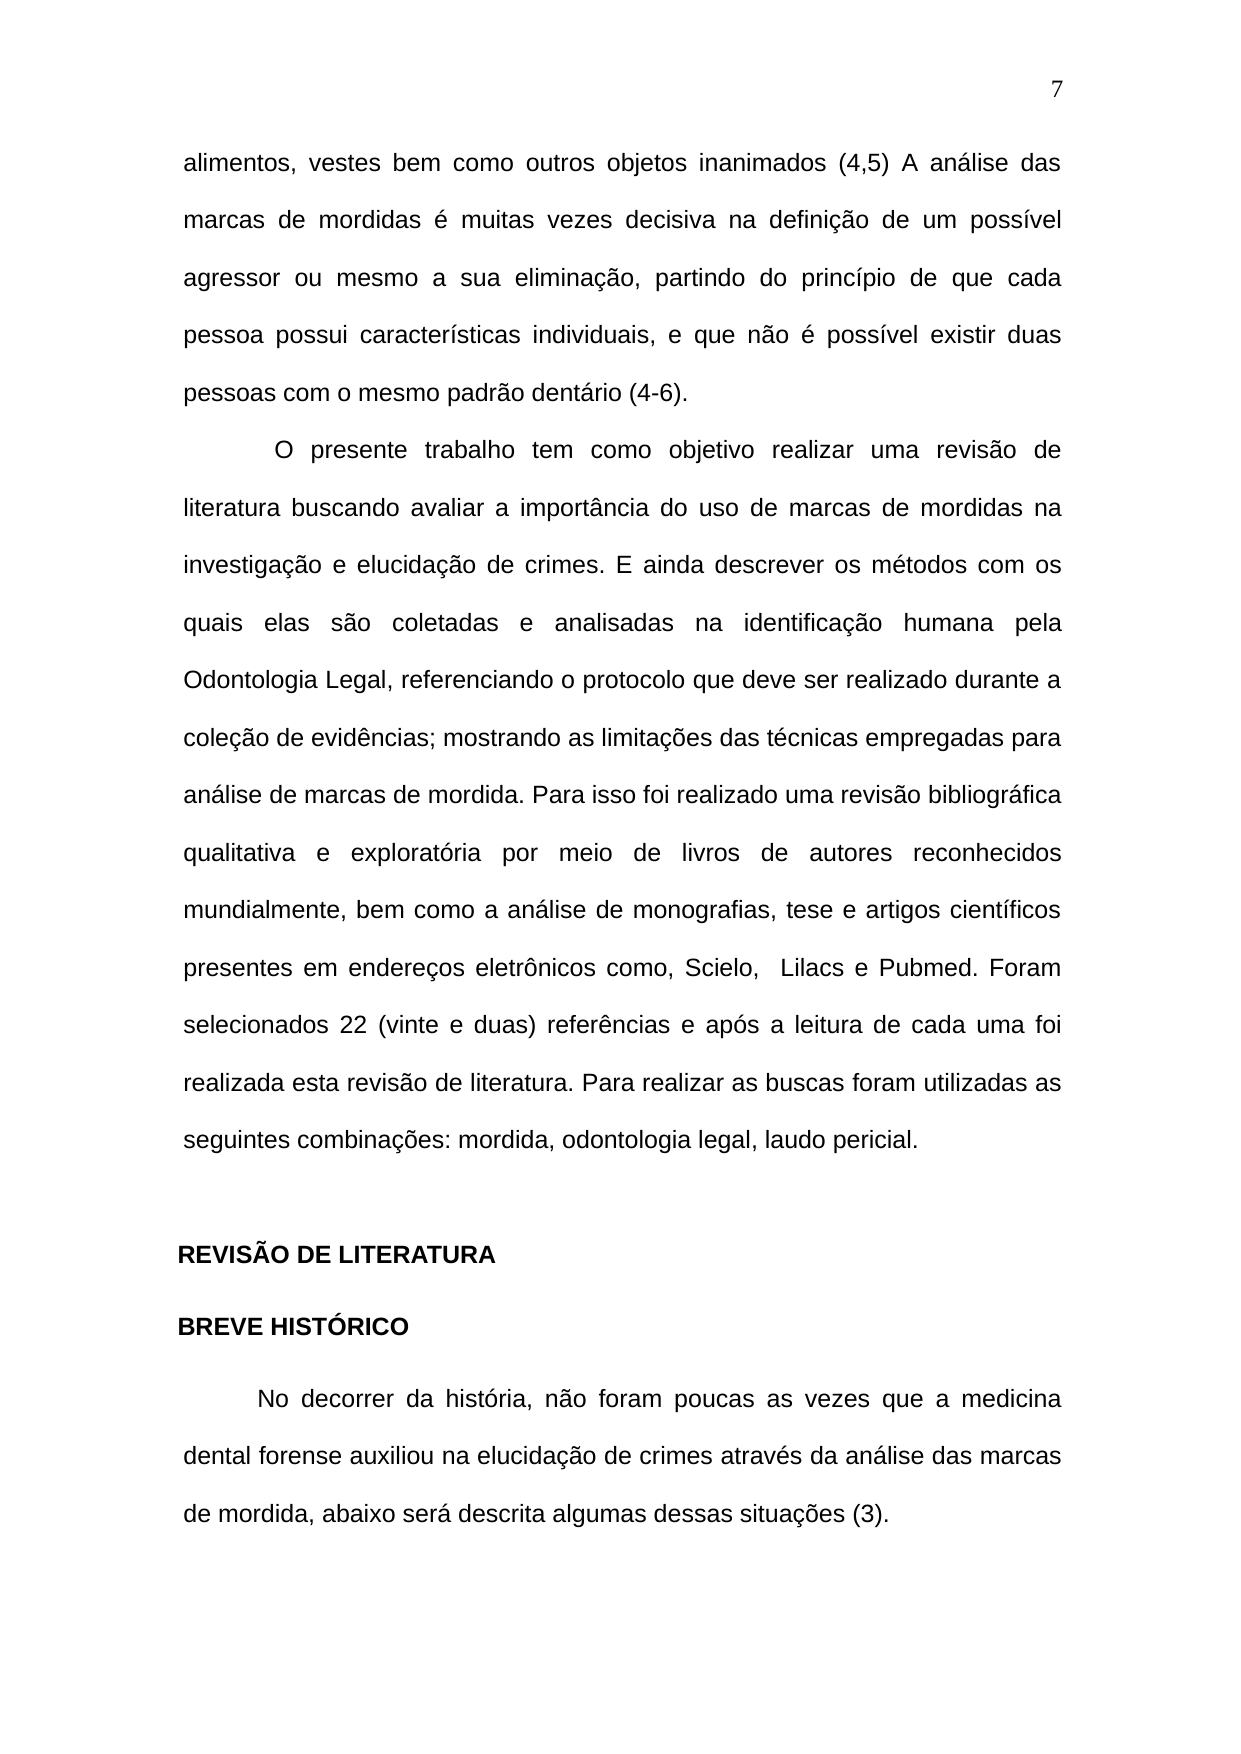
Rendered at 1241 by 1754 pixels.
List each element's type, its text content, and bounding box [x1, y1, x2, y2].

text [183, 148, 1063, 406]
text O presente trabalho tem como objetivo realizar uma revisão de literatura buscando avaliar a importância do uso de marcas de mordidas na investigação e elucidação de crimes. E ainda descrever os métodos com os quais elas são coletadas e analisadas na identificação humana pela Odontologia Legal, referenciando o protocolo que deve ser realizado durante a coleção de evidências; mostrando as limitações das técnicas empregadas para análise de marcas de mordida. Para isso foi realizado uma revisão bibliográfica qualitativa e exploratória por meio de livros de autores reconhecidos mundialmente, bem como a análise de monografias, tese e artigos científicos presentes em endereços eletrônicos como, Scielo, Lilacs e Pubmed. Foram selecionados 22 (vinte e duas) referências e após a leitura de cada uma foi realizada esta revisão de literatura. Para realizar as buscas foram utilizadas as seguintes combinações: mordida, odontologia legal, laudo pericial. [183, 435, 1063, 1154]
subtitle Breve histórico [177, 1312, 1063, 1341]
text No decorrer da história, não foram poucas as vezes que a medicina dental forense auxiliou na elucidação de crimes através da análise das marcas de mordida, abaixo será descrita algumas dessas situações (3). [183, 1384, 1063, 1528]
subtitle Revisão de literatura [177, 1240, 1063, 1269]
